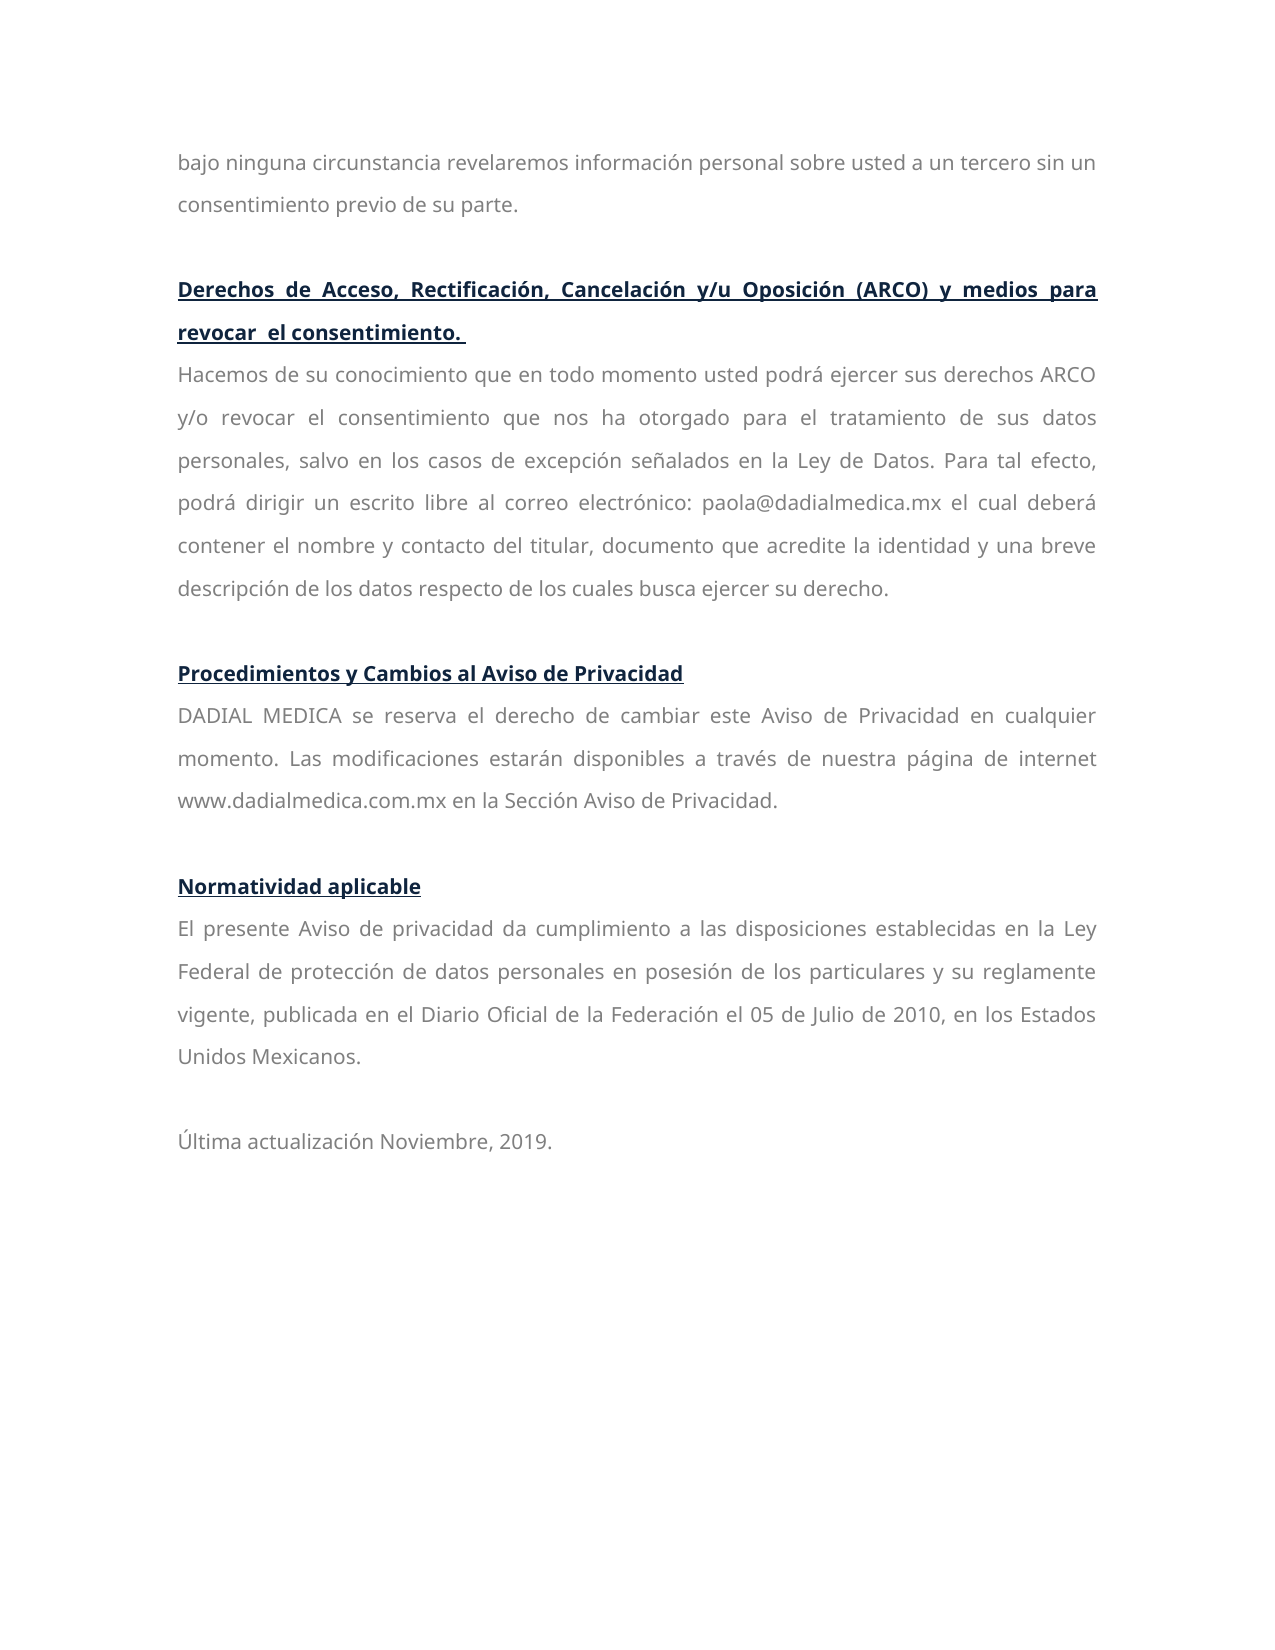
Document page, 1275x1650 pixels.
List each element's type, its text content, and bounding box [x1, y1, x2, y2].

text Procedimientos y Cambios al Aviso de Privacidad [177, 659, 1098, 687]
text DADIAL MEDICA se reserva el derecho de cambiar este Aviso de Privacidad en cualquier momento. Las modificaciones estarán disponibles a través de nuestra página de internet www.dadialmedica.com.mx en la Sección Aviso de Privacidad. [177, 701, 1098, 815]
text El presente Aviso de privacidad da cumplimiento a las disposiciones establecidas en la Ley Federal de protección de datos personales en posesión de los particulares y su reglamente vigente, publicada en el Diario Oficial de la Federación el 05 de Julio de 2010, en los Estados Unidos Mexicanos. [177, 914, 1098, 1071]
text Normatividad aplicable [177, 872, 1098, 900]
text Última actualización Noviembre, 2019. [177, 1127, 1098, 1156]
text Hacemos de su conocimiento que en todo momento usted podrá ejercer sus derechos ARCO y/o revocar el consentimiento que nos ha otorgado para el tratamiento de sus datos personales, salvo en los casos de excepción señalados en la Ley de Datos. Para tal efecto, podrá dirigir un escrito libre al correo electrónico: paola@dadialmedica.mx el cual deberá contener el nombre y contacto del titular, documento que acredite la identidad y una breve descripción de los datos respecto de los cuales busca ejercer su derecho. [177, 361, 1098, 602]
text Derechos de Acceso, Rectificación, Cancelación y/u Oposición (ARCO) y medios para revocar el consentimiento. [177, 275, 1098, 299]
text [177, 148, 1098, 219]
text Derechos de Acceso, Rectificación, Cancelación y/u Oposición (ARCO) y medios para revocar el consentimiento. [177, 300, 1098, 346]
